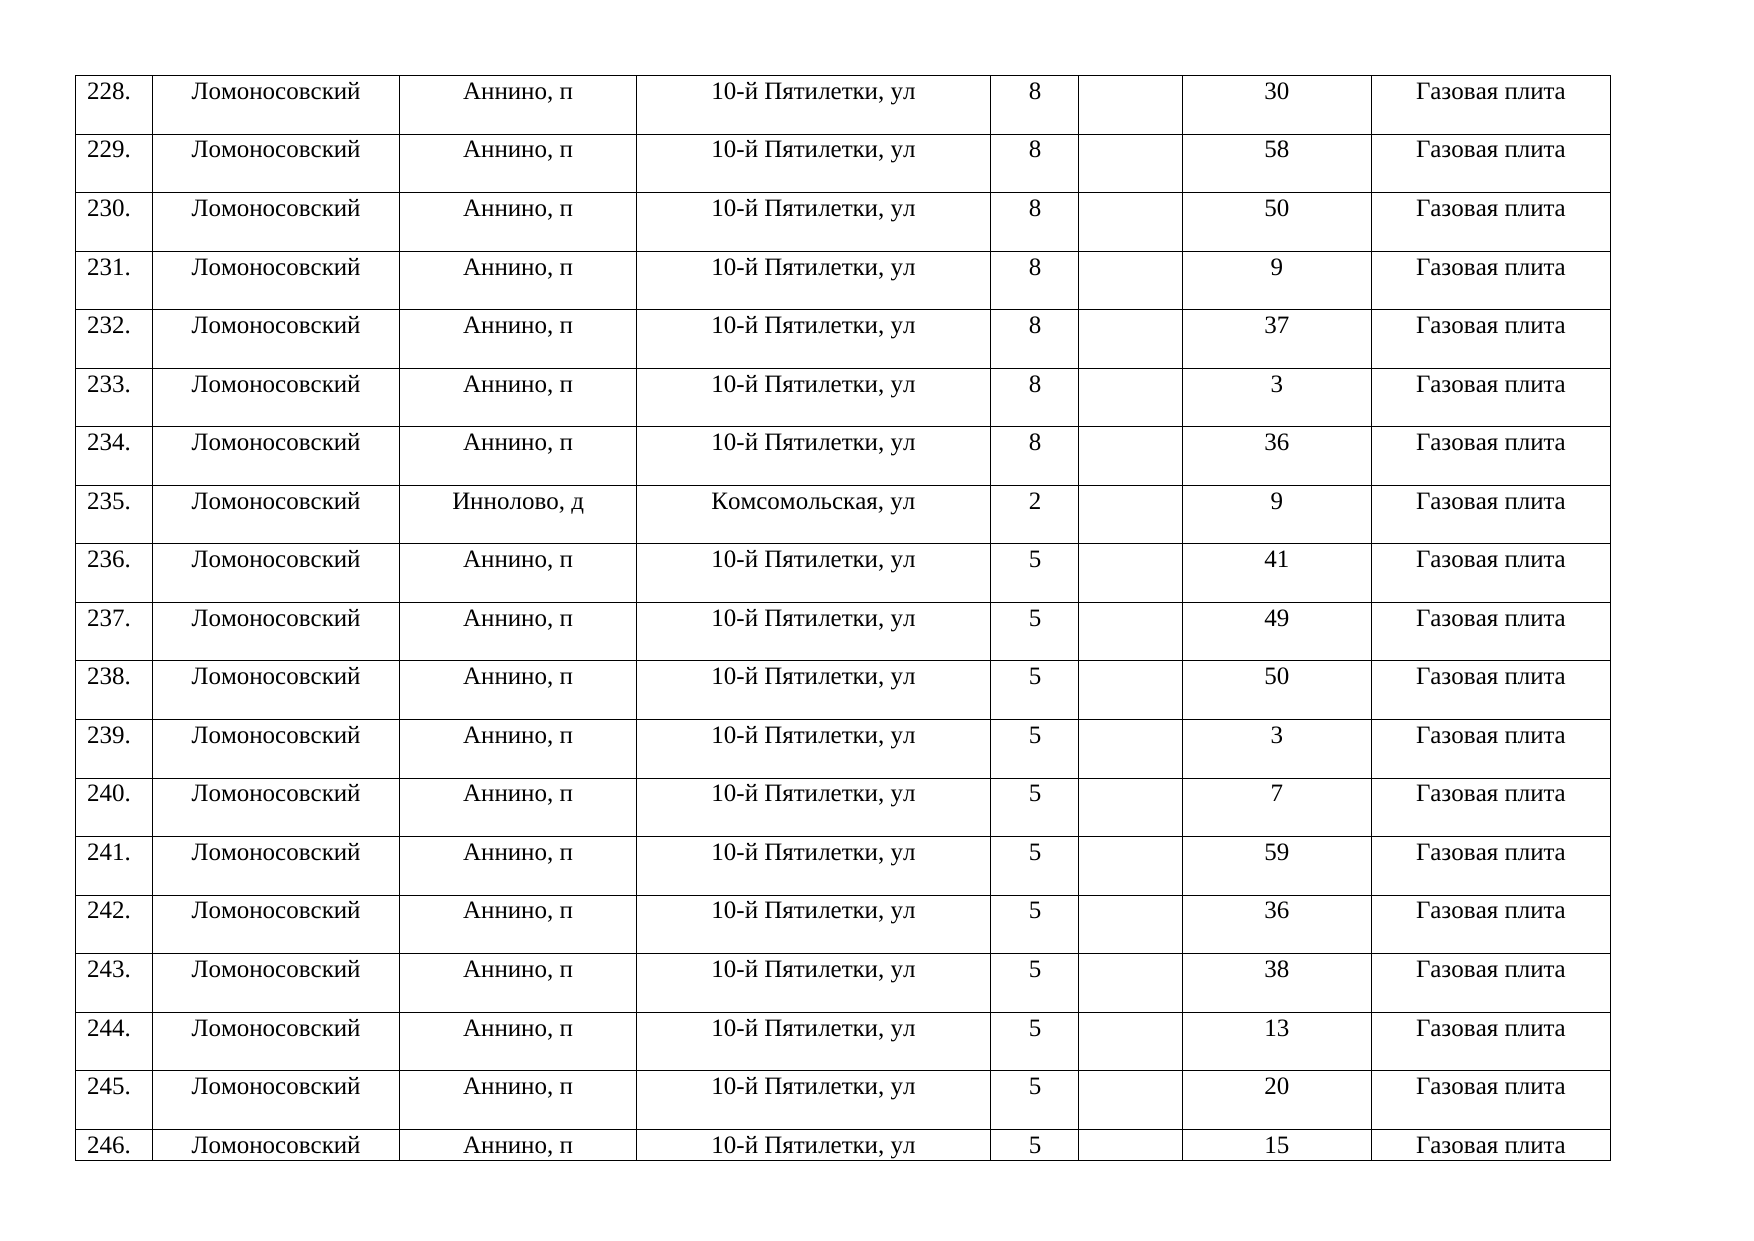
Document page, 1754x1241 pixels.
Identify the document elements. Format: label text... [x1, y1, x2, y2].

table_cell Аннино, п [400, 896, 636, 953]
table_cell Аннино, п [400, 544, 636, 602]
table_cell 10-й Пятилетки, ул [637, 1130, 990, 1160]
table_cell [1079, 369, 1182, 426]
table_cell 5 [991, 720, 1078, 777]
table_cell 36 [1183, 427, 1371, 485]
table_cell 38 [1183, 954, 1371, 1012]
table_cell [1079, 954, 1182, 1012]
table_cell [1079, 544, 1182, 602]
table_cell 8 [991, 193, 1078, 251]
table_cell Газовая плита [1372, 427, 1610, 485]
table_cell 8 [991, 76, 1078, 133]
table_cell 10-й Пятилетки, ул [637, 661, 990, 719]
table_cell [76, 954, 152, 1012]
table_cell [76, 1013, 152, 1070]
table_cell [1079, 1071, 1182, 1129]
table_cell 9 [1183, 252, 1371, 309]
table_cell 10-й Пятилетки, ул [637, 837, 990, 894]
table_cell 15 [1183, 1130, 1371, 1160]
table_cell 10-й Пятилетки, ул [637, 310, 990, 368]
table_cell 5 [991, 544, 1078, 602]
table_cell [1079, 1013, 1182, 1070]
table_cell [1079, 720, 1182, 777]
table_cell Ломоносовский [153, 1013, 399, 1070]
table_cell Ломоносовский [153, 135, 399, 192]
table_cell Газовая плита [1372, 193, 1610, 251]
table_cell 37 [1183, 310, 1371, 368]
table_cell 5 [991, 661, 1078, 719]
table_cell [76, 896, 152, 953]
table_cell 5 [991, 896, 1078, 953]
table_cell [1079, 486, 1182, 543]
table_cell Ломоносовский [153, 76, 399, 133]
table_cell 5 [991, 1130, 1078, 1160]
table_cell 50 [1183, 661, 1371, 719]
table_cell Аннино, п [400, 76, 636, 133]
table_cell [1079, 837, 1182, 894]
table_cell 10-й Пятилетки, ул [637, 252, 990, 309]
table_cell Аннино, п [400, 1071, 636, 1129]
table_cell 5 [991, 954, 1078, 1012]
table_cell 9 [1183, 486, 1371, 543]
table_cell Газовая плита [1372, 954, 1610, 1012]
table_cell Аннино, п [400, 193, 636, 251]
table_cell [1079, 76, 1182, 133]
table_cell 8 [991, 369, 1078, 426]
table_cell Ломоносовский [153, 837, 399, 894]
table_cell [1079, 310, 1182, 368]
table_cell Аннино, п [400, 252, 636, 309]
table_cell Газовая плита [1372, 369, 1610, 426]
table_cell Газовая плита [1372, 837, 1610, 894]
table_cell 7 [1183, 779, 1371, 836]
table_cell 5 [991, 837, 1078, 894]
table_cell 5 [991, 1071, 1078, 1129]
table_cell Аннино, п [400, 369, 636, 426]
table_cell 58 [1183, 135, 1371, 192]
table_cell [76, 252, 152, 309]
table_cell [1079, 135, 1182, 192]
table_cell [76, 135, 152, 192]
table_cell [1079, 1130, 1182, 1160]
table_cell Газовая плита [1372, 896, 1610, 953]
table_cell [76, 661, 152, 719]
table_cell Ломоносовский [153, 896, 399, 953]
table_cell 8 [991, 135, 1078, 192]
table_cell Газовая плита [1372, 661, 1610, 719]
table_cell 10-й Пятилетки, ул [637, 193, 990, 251]
table_cell 59 [1183, 837, 1371, 894]
table_cell 3 [1183, 720, 1371, 777]
table_cell Ломоносовский [153, 661, 399, 719]
table_cell 10-й Пятилетки, ул [637, 954, 990, 1012]
table_cell Аннино, п [400, 779, 636, 836]
table_cell Газовая плита [1372, 76, 1610, 133]
table_cell 20 [1183, 1071, 1371, 1129]
table_cell Ломоносовский [153, 252, 399, 309]
table_cell [1079, 603, 1182, 660]
table_cell [1079, 427, 1182, 485]
table_cell Ломоносовский [153, 1071, 399, 1129]
table_cell Ломоносовский [153, 310, 399, 368]
table_cell Газовая плита [1372, 310, 1610, 368]
table_cell 36 [1183, 896, 1371, 953]
table_cell 50 [1183, 193, 1371, 251]
table_cell Комсомольская, ул [637, 486, 990, 543]
table_cell 10-й Пятилетки, ул [637, 427, 990, 485]
table_cell Ломоносовский [153, 193, 399, 251]
table_cell [76, 544, 152, 602]
table_cell Ломоносовский [153, 779, 399, 836]
table_cell [1079, 661, 1182, 719]
table_cell Газовая плита [1372, 544, 1610, 602]
table_cell 30 [1183, 76, 1371, 133]
table_cell 10-й Пятилетки, ул [637, 544, 990, 602]
table_cell Аннино, п [400, 1130, 636, 1160]
table_cell 10-й Пятилетки, ул [637, 779, 990, 836]
table_cell 5 [991, 779, 1078, 836]
table_cell [76, 603, 152, 660]
table_cell 3 [1183, 369, 1371, 426]
table_cell Газовая плита [1372, 486, 1610, 543]
table_cell 41 [1183, 544, 1371, 602]
table_cell Ломоносовский [153, 603, 399, 660]
table_cell Газовая плита [1372, 603, 1610, 660]
table_cell Газовая плита [1372, 779, 1610, 836]
table_cell Иннолово, д [400, 486, 636, 543]
table_cell 8 [991, 310, 1078, 368]
table_cell [76, 837, 152, 894]
table_cell 10-й Пятилетки, ул [637, 720, 990, 777]
table_cell [76, 369, 152, 426]
table_cell 2 [991, 486, 1078, 543]
table_cell [76, 427, 152, 485]
table_cell [76, 1071, 152, 1129]
table_cell 10-й Пятилетки, ул [637, 135, 990, 192]
table_cell 49 [1183, 603, 1371, 660]
table_cell Аннино, п [400, 954, 636, 1012]
table_cell [76, 193, 152, 251]
table_cell Аннино, п [400, 427, 636, 485]
table_cell Аннино, п [400, 661, 636, 719]
table_cell Ломоносовский [153, 486, 399, 543]
table_cell [76, 720, 152, 777]
table_cell Аннино, п [400, 837, 636, 894]
table_cell Газовая плита [1372, 135, 1610, 192]
table_cell Газовая плита [1372, 1013, 1610, 1070]
table_cell Аннино, п [400, 135, 636, 192]
table_cell 8 [991, 252, 1078, 309]
table_cell [76, 486, 152, 543]
table_cell Ломоносовский [153, 720, 399, 777]
table_cell 10-й Пятилетки, ул [637, 76, 990, 133]
table_cell 5 [991, 1013, 1078, 1070]
table_cell Ломоносовский [153, 544, 399, 602]
table_cell Аннино, п [400, 310, 636, 368]
table_cell [76, 1130, 152, 1160]
table_cell [1079, 193, 1182, 251]
table_cell 8 [991, 427, 1078, 485]
table_cell [76, 779, 152, 836]
table_cell Газовая плита [1372, 1071, 1610, 1129]
table_cell [1079, 252, 1182, 309]
table_cell 10-й Пятилетки, ул [637, 896, 990, 953]
table_cell 13 [1183, 1013, 1371, 1070]
table_cell [1079, 779, 1182, 836]
table_cell Аннино, п [400, 603, 636, 660]
table_cell 10-й Пятилетки, ул [637, 1071, 990, 1129]
table_cell [76, 76, 152, 133]
table_cell 5 [991, 603, 1078, 660]
table_cell Газовая плита [1372, 1130, 1610, 1160]
table_cell 10-й Пятилетки, ул [637, 369, 990, 426]
table_cell Ломоносовский [153, 1130, 399, 1160]
table_cell Ломоносовский [153, 954, 399, 1012]
table_cell 10-й Пятилетки, ул [637, 603, 990, 660]
table_cell Газовая плита [1372, 720, 1610, 777]
table_cell [1079, 896, 1182, 953]
table_cell 10-й Пятилетки, ул [637, 1013, 990, 1070]
table_cell Аннино, п [400, 720, 636, 777]
table_cell Ломоносовский [153, 427, 399, 485]
table_cell Аннино, п [400, 1013, 636, 1070]
table_cell Газовая плита [1372, 252, 1610, 309]
table_cell Ломоносовский [153, 369, 399, 426]
table_cell [76, 310, 152, 368]
